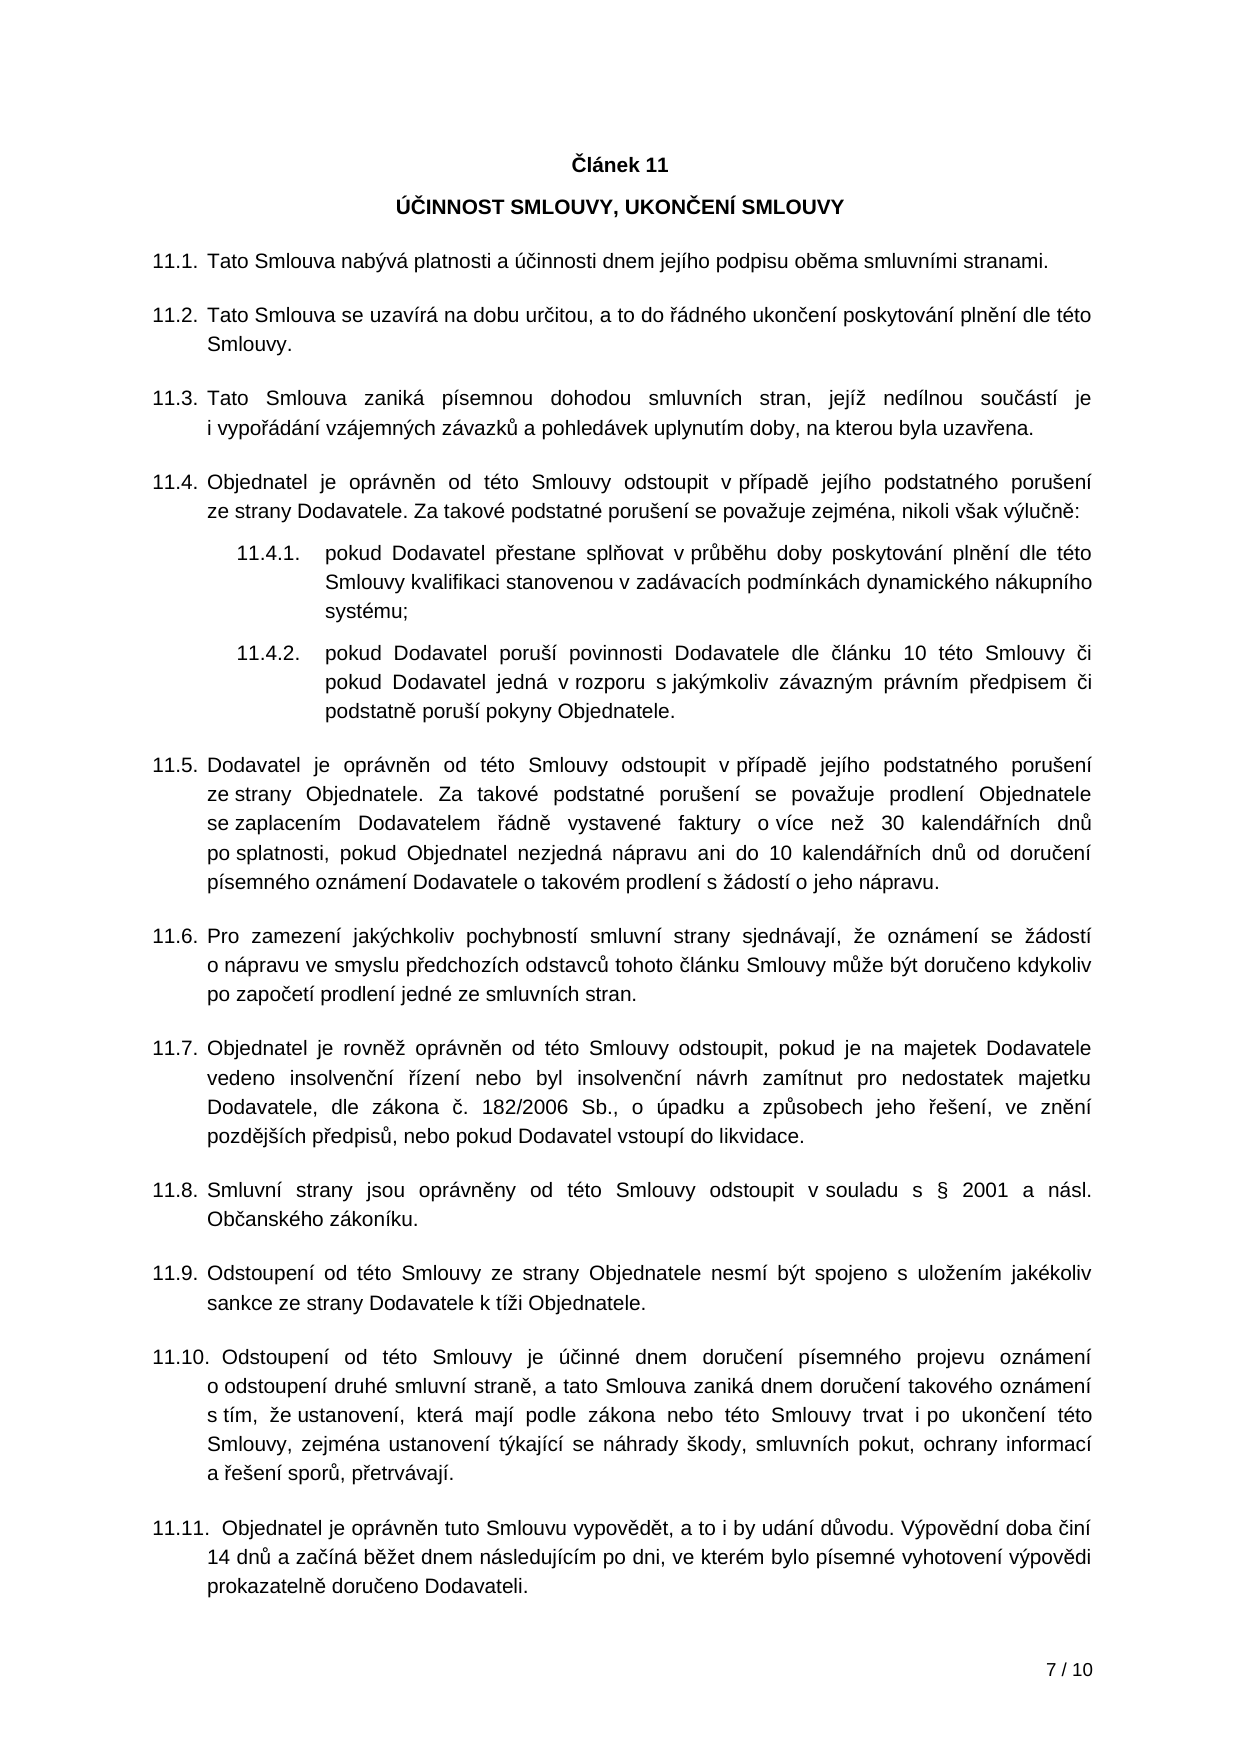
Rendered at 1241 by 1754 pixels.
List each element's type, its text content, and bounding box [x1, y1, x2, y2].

list Odstoupení od této Smlouvy je účinné dnem doručení písemného projevu oznámení o odstoupení druhé smluvní straně, a tato Smlouva zaniká dnem doručení takového oznámení s tím, že ustanovení, která mají podle zákona nebo této Smlouvy trvat i po ukončení této Smlouvy, zejména ustanovení týkající se náhrady škody, smluvních pokut, ochrany informací a řešení sporů, přetrvávají. [152, 1339, 1092, 1485]
list Odstoupení od této Smlouvy ze strany Objednatele nesmí být spojeno s uložením jakékoliv sankce ze strany Dodavatele k tíži Objednatele. [152, 1256, 1092, 1314]
list Pro zamezení jakýchkoliv pochybností smluvní strany sjednávají, že oznámení se žádostí o nápravu ve smyslu předchozích odstavců tohoto článku Smlouvy může být doručeno kdykoliv po započetí prodlení jedné ze smluvních stran. [152, 918, 1092, 1006]
list Objednatel je rovněž oprávněn od této Smlouvy odstoupit, pokud je na majetek Dodavatele vedeno insolvenční řízení nebo byl insolvenční návrh zamítnut pro nedostatek majetku Dodavatele, dle zákona č. 182/2006 Sb., o úpadku a způsobech jeho řešení, ve znění pozdějších předpisů, nebo pokud Dodavatel vstoupí do likvidace. [152, 1031, 1092, 1148]
list Smluvní strany jsou oprávněny od této Smlouvy odstoupit v souladu s § 2001 a násl. Občanského zákoníku. [152, 1173, 1092, 1231]
list Objednatel je oprávněn od této Smlouvy odstoupit v případě jejího podstatného porušení ze strany Dodavatele. Za takové podstatné porušení se považuje zejména, nikoli však výlučně: [152, 464, 1092, 523]
list Dodavatel je oprávněn od této Smlouvy odstoupit v případě jejího podstatného porušení ze strany Objednatele. Za takové podstatné porušení se považuje prodlení Objednatele se zaplacením Dodavatelem řádně vystavené faktury o více než 30 kalendářních dnů po splatnosti, pokud Objednatel nezjedná nápravu ani do 10 kalendářních dnů od doručení písemného oznámení Dodavatele o takovém prodlení s žádostí o jeho nápravu. [152, 748, 1092, 893]
list Tato Smlouva se uzavírá na dobu určitou, a to do řádného ukončení poskytování plnění dle této Smlouvy. [152, 298, 1092, 356]
list Tato Smlouva zaniká písemnou dohodou smluvních stran, jejíž nedílnou součástí je i vypořádání vzájemných závazků a pohledávek uplynutím doby, na kterou byla uzavřena. [152, 381, 1092, 439]
list Tato Smlouva nabývá platnosti a účinnosti dnem jejího podpisu oběma smluvními stranami. [152, 243, 1092, 273]
text Článek 11 [148, 148, 1092, 177]
text ÚČINNOST SMLOUVY, UKONČENÍ SMLOUVY [148, 189, 1092, 218]
list pokud Dodavatel poruší povinnosti Dodavatele dle článku 10 této Smlouvy či pokud Dodavatel jedná v rozporu s jakýmkoliv závazným právním předpisem či podstatně poruší pokyny Objednatele. [236, 635, 1092, 723]
list Objednatel je oprávněn tuto Smlouvu vypovědět, a to i by udání důvodu. Výpovědní doba činí 14 dnů a začíná běžet dnem následujícím po dni, ve kterém bylo písemné vyhotovení výpovědi prokazatelně doručeno Dodavateli. [152, 1510, 1092, 1598]
list pokud Dodavatel přestane splňovat v průběhu doby poskytování plnění dle této Smlouvy kvalifikaci stanovenou v zadávacích podmínkách dynamického nákupního systému; [236, 535, 1092, 623]
